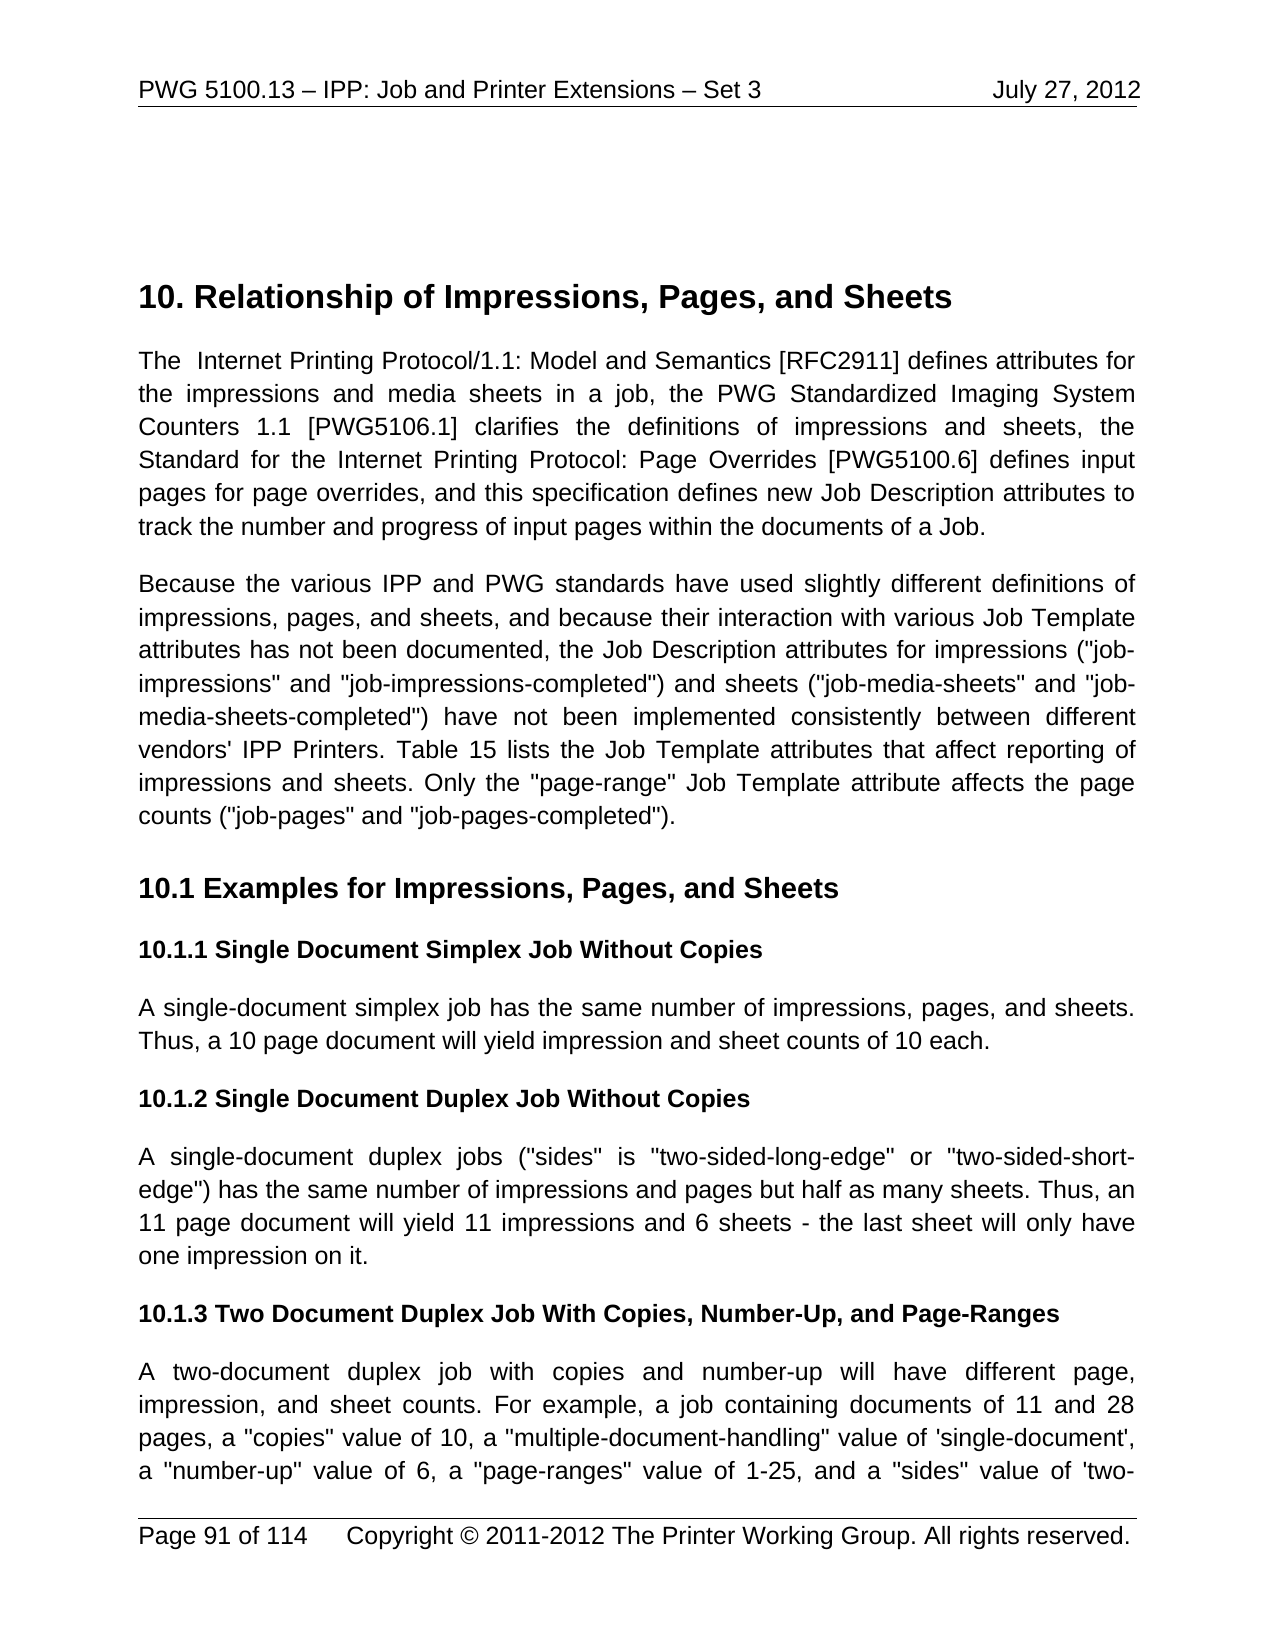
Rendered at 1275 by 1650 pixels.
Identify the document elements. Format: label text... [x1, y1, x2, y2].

text The Internet Printing Protocol/1.1: Model and Semantics [RFC2911] defines attributes for the impressions and media sheets in a job, the PWG Standardized Imaging System Counters 1.1 [PWG5106.1] clarifies the definitions of impressions and sheets, the Standard for the Internet Printing Protocol: Page Overrides [PWG5100.6] defines input pages for page overrides, and this specification defines new Job Description attributes to track the number and progress of input pages within the documents of a Job. [138, 346, 1137, 540]
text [138, 1357, 1137, 1485]
text A single-document duplex jobs ("sides" is "two-sided-long-edge" or "two-sided-short-edge") has the same number of impressions and pages but half as many sheets. Thus, an 11 page document will yield 11 impressions and 6 sheets - the last sheet will only have one impression on it. [138, 1142, 1137, 1269]
text Because the various IPP and PWG standards have used slightly different definitions of impressions, pages, and sheets, and because their interaction with various Job Template attributes has not been documented, the Job Description attributes for impressions ("job-impressions" and "job-impressions-completed") and sheets ("job-media-sheets" and "job-media-sheets-completed") have not been implemented consistently between different vendors' IPP Printers. Table 15 lists the Job Template attributes that affect reporting of impressions and sheets. Only the "page-range" Job Template attribute affects the page counts ("job-pages" and "job-pages-completed"). [138, 569, 1137, 829]
text Two Document Duplex Job With Copies, Number-Up, and Page-Ranges [138, 1299, 1137, 1328]
text Single Document Duplex Job Without Copies [138, 1084, 1137, 1112]
text Relationship of Impressions, Pages, and Sheets [138, 277, 1137, 316]
text A single-document simplex job has the same number of impressions, pages, and sheets. Thus, a 10 page document will yield impression and sheet counts of 10 each. [138, 993, 1137, 1054]
text Examples for Impressions, Pages, and Sheets [138, 871, 1137, 905]
text Single Document Simplex Job Without Copies [138, 935, 1137, 963]
